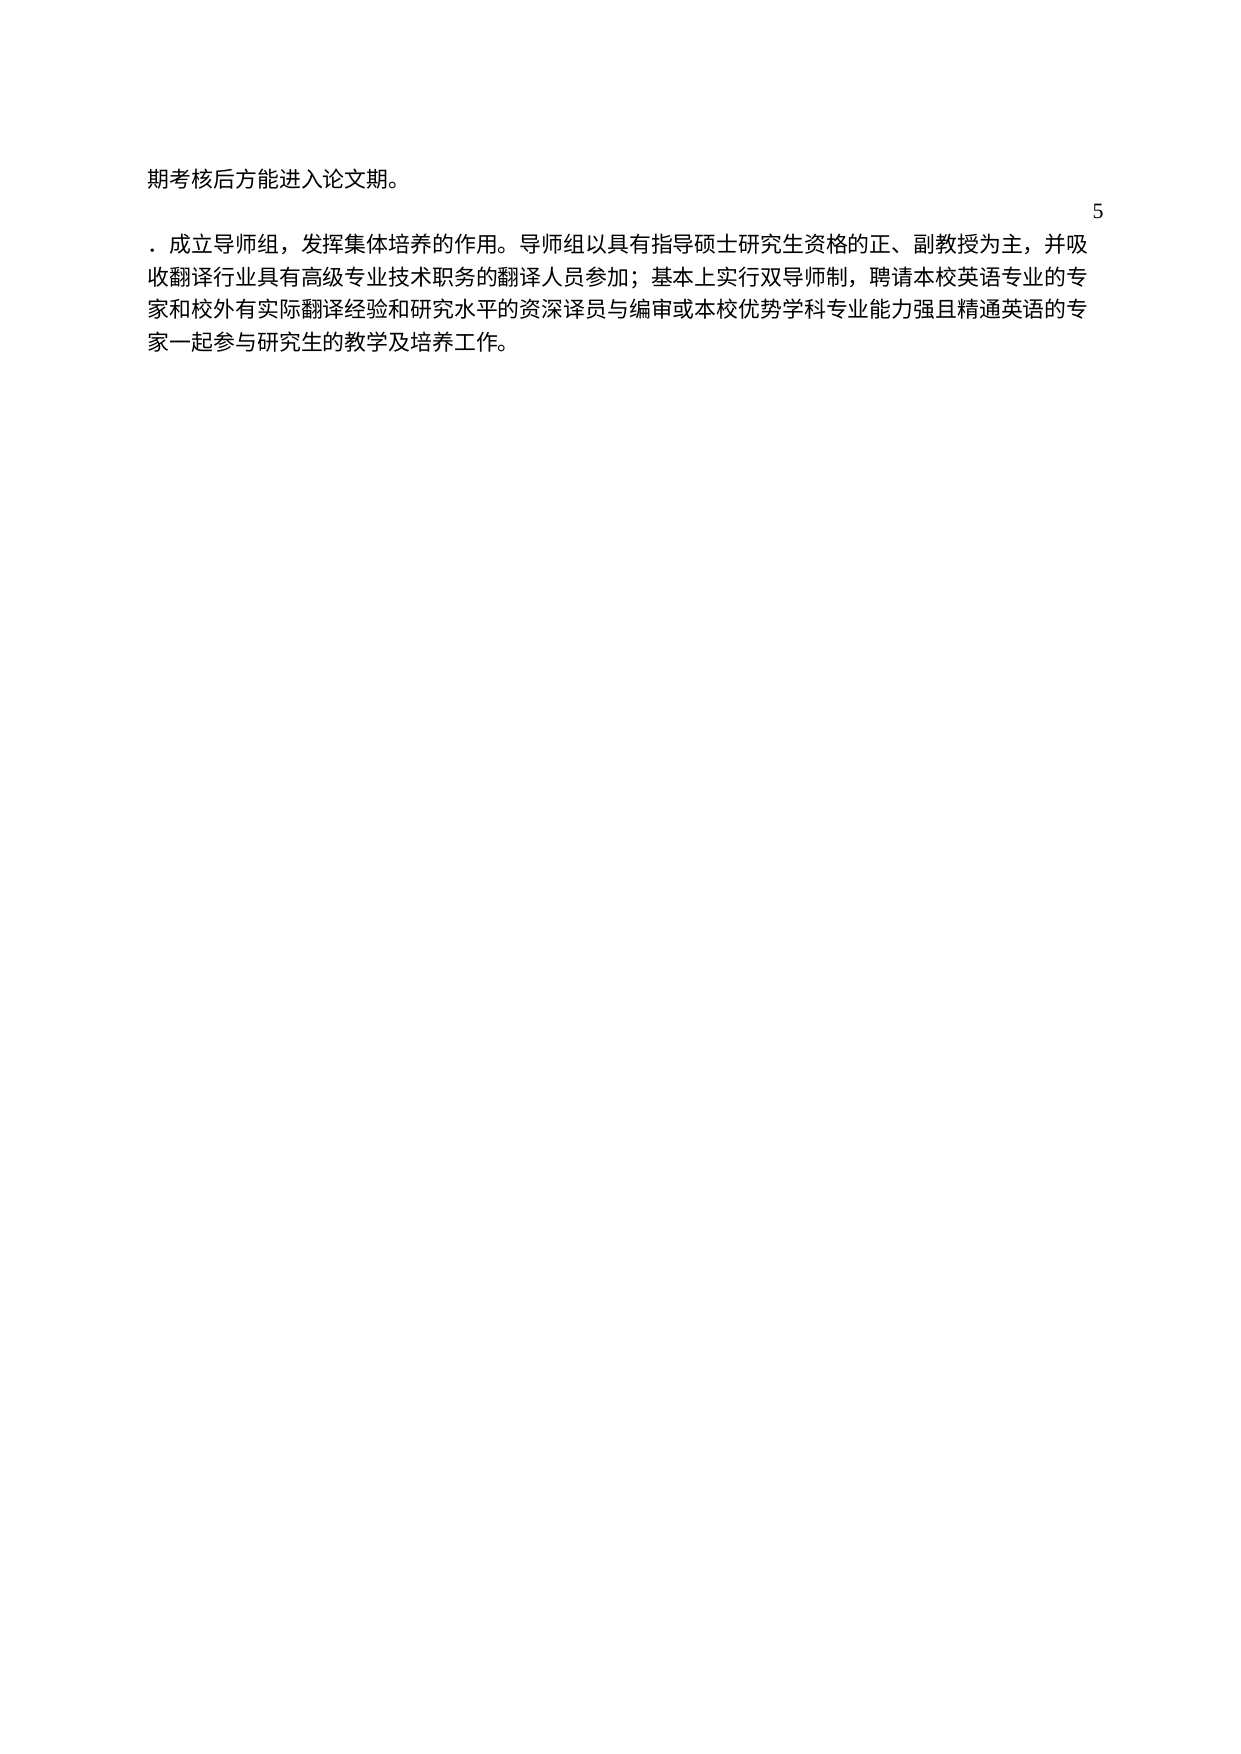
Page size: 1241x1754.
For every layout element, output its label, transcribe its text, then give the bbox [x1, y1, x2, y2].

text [148, 162, 1092, 194]
text 5．成立导师组，发挥集体培养的作用。导师组以具有指导硕士研究生资格的正、副教授为主，并吸收翻译行业具有高级专业技术职务的翻译人员参加；基本上实行双导师制，聘请本校英语专业的专家和校外有实际翻译经验和研究水平的资深译员与编审或本校优势学科专业能力强且精通英语的专家一起参与研究生的教学及培养工作。 [148, 194, 1092, 357]
